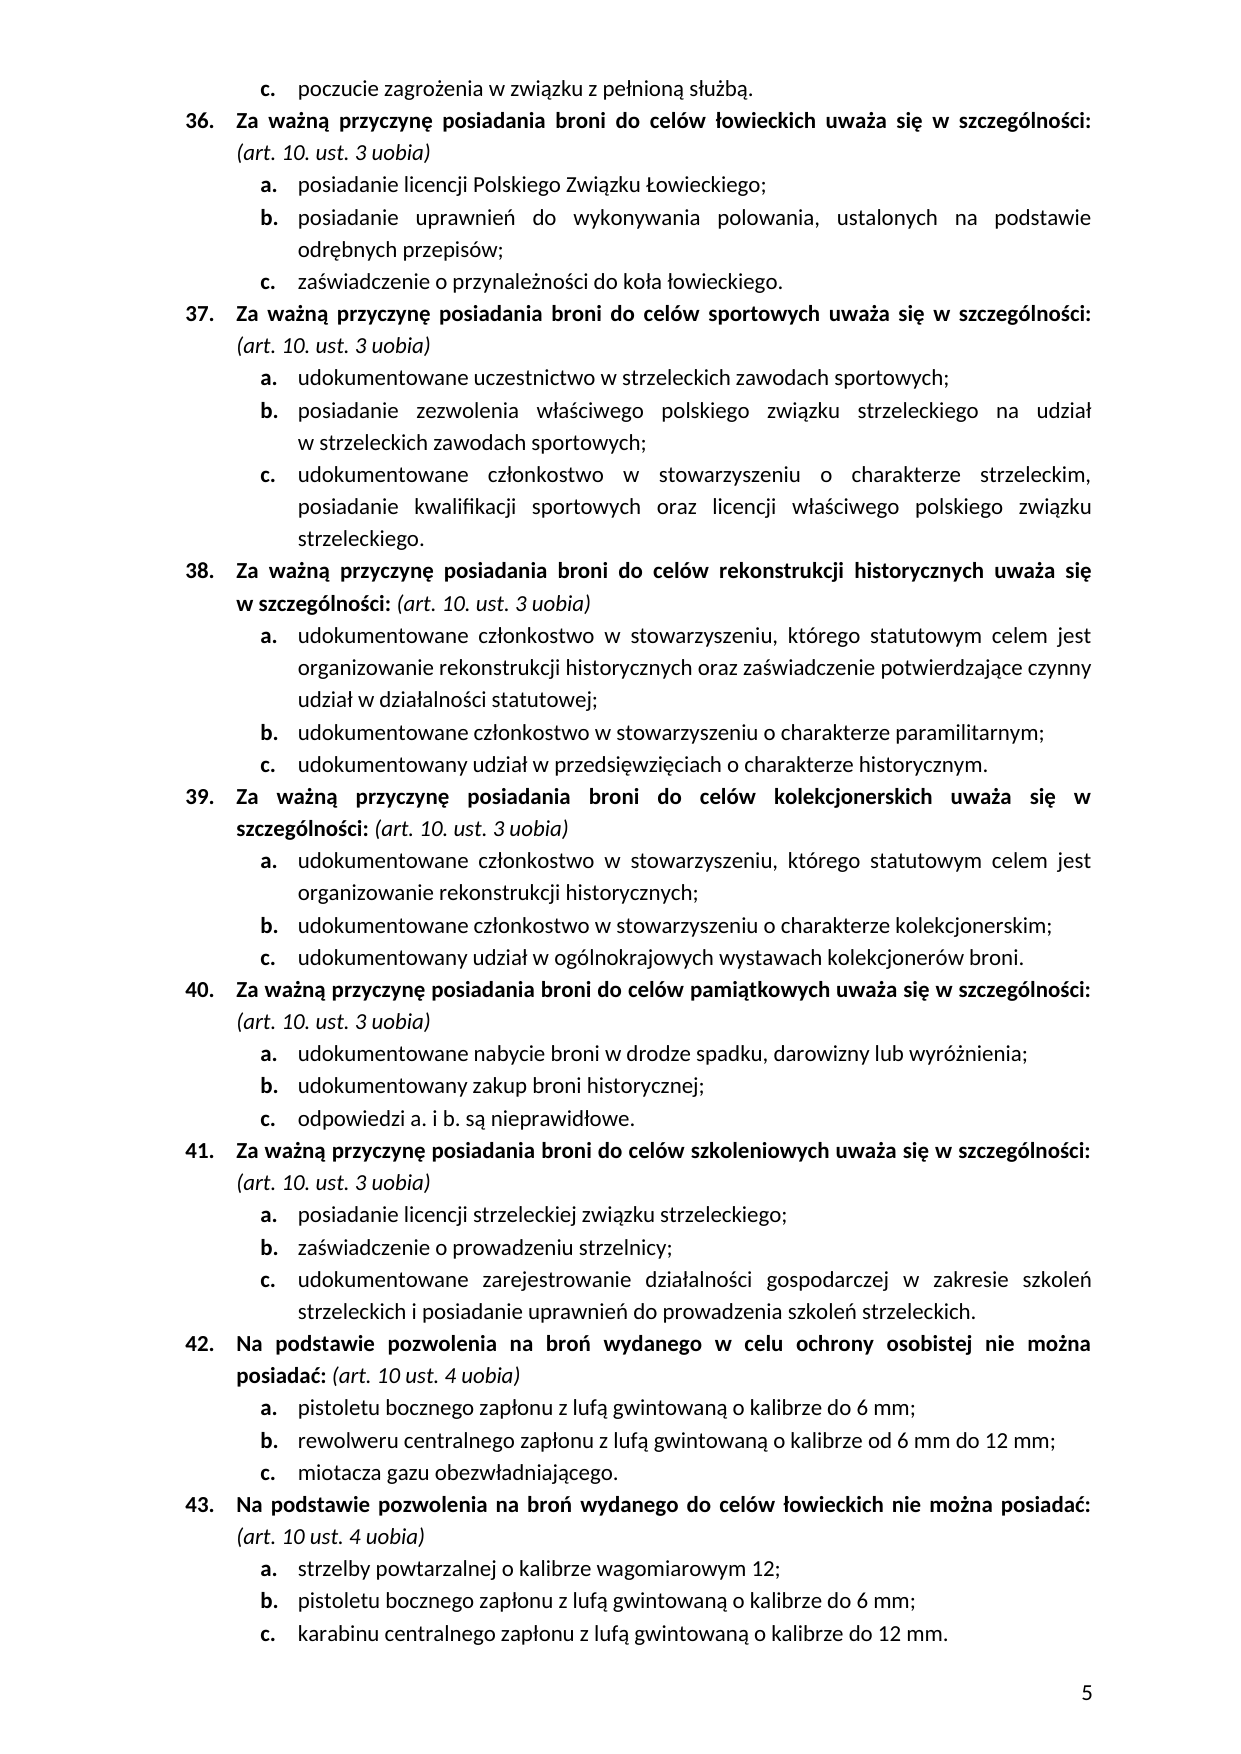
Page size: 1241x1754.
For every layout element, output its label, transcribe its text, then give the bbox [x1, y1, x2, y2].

list zaświadczenie o przynależności do koła łowieckiego. [260, 267, 1093, 295]
list Za ważną przyczynę posiadania broni do celów sportowych uważa się w szczególności: (art. 10. ust. 3 uobia) [185, 299, 1093, 359]
list posiadanie licencji Polskiego Związku Łowieckiego; [260, 170, 1093, 198]
list Za ważną przyczynę posiadania broni do celów szkoleniowych uważa się w szczególności: (art. 10. ust. 3 uobia) [185, 1136, 1093, 1196]
list zaświadczenie o prowadzeniu strzelnicy; [260, 1233, 1093, 1261]
list udokumentowane nabycie broni w drodze spadku, darowizny lub wyróżnienia; [260, 1039, 1093, 1067]
list Na podstawie pozwolenia na broń wydanego do celów łowieckich nie można posiadać: (art. 10 ust. 4 uobia) [185, 1490, 1093, 1550]
list Na podstawie pozwolenia na broń wydanego w celu ochrony osobistej nie można posiadać: (art. 10 ust. 4 uobia) [185, 1329, 1093, 1389]
list pistoletu bocznego zapłonu z lufą gwintowaną o kalibrze do 6 mm; [260, 1587, 1093, 1615]
list udokumentowane uczestnictwo w strzeleckich zawodach sportowych; [260, 363, 1093, 392]
list posiadanie licencji strzeleckiej związku strzeleckiego; [260, 1200, 1093, 1228]
list udokumentowany zakup broni historycznej; [260, 1072, 1093, 1100]
list udokumentowane członkostwo w stowarzyszeniu, którego statutowym celem jest organizowanie rekonstrukcji historycznych oraz zaświadczenie potwierdzające czynny udział w działalności statutowej; [260, 621, 1093, 713]
list udokumentowane zarejestrowanie działalności gospodarczej w zakresie szkoleń strzeleckich i posiadanie uprawnień do prowadzenia szkoleń strzeleckich. [260, 1265, 1093, 1325]
list udokumentowane członkostwo w stowarzyszeniu, którego statutowym celem jest organizowanie rekonstrukcji historycznych; [260, 846, 1093, 907]
list udokumentowane członkostwo w stowarzyszeniu o charakterze strzeleckim, posiadanie kwalifikacji sportowych oraz licencji właściwego polskiego związku strzeleckiego. [260, 460, 1093, 552]
list Za ważną przyczynę posiadania broni do celów kolekcjonerskich uważa się w szczególności: (art. 10. ust. 3 uobia) [185, 782, 1093, 842]
list rewolweru centralnego zapłonu z lufą gwintowaną o kalibrze od 6 mm do 12 mm; [260, 1426, 1093, 1454]
list karabinu centralnego zapłonu z lufą gwintowaną o kalibrze do 12 mm. [260, 1619, 1093, 1647]
list udokumentowane członkostwo w stowarzyszeniu o charakterze kolekcjonerskim; [260, 911, 1093, 939]
list posiadanie zezwolenia właściwego polskiego związku strzeleckiego na udział w strzeleckich zawodach sportowych; [260, 396, 1093, 456]
list strzelby powtarzalnej o kalibrze wagomiarowym 12; [260, 1554, 1093, 1582]
list pistoletu bocznego zapłonu z lufą gwintowaną o kalibrze do 6 mm; [260, 1393, 1093, 1422]
list udokumentowane członkostwo w stowarzyszeniu o charakterze paramilitarnym; [260, 718, 1093, 746]
list poczucie zagrożenia w związku z pełnioną służbą. [260, 74, 1093, 102]
list miotacza gazu obezwładniającego. [260, 1458, 1093, 1486]
list odpowiedzi a. i b. są nieprawidłowe. [260, 1104, 1093, 1132]
list udokumentowany udział w przedsięwzięciach o charakterze historycznym. [260, 750, 1093, 778]
list posiadanie uprawnień do wykonywania polowania, ustalonych na podstawie odrębnych przepisów; [260, 203, 1093, 263]
list Za ważną przyczynę posiadania broni do celów pamiątkowych uważa się w szczególności: (art. 10. ust. 3 uobia) [185, 975, 1093, 1035]
list udokumentowany udział w ogólnokrajowych wystawach kolekcjonerów broni. [260, 943, 1093, 971]
list Za ważną przyczynę posiadania broni do celów rekonstrukcji historycznych uważa się w szczególności: (art. 10. ust. 3 uobia) [185, 557, 1093, 617]
list Za ważną przyczynę posiadania broni do celów łowieckich uważa się w szczególności: (art. 10. ust. 3 uobia) [185, 106, 1093, 166]
